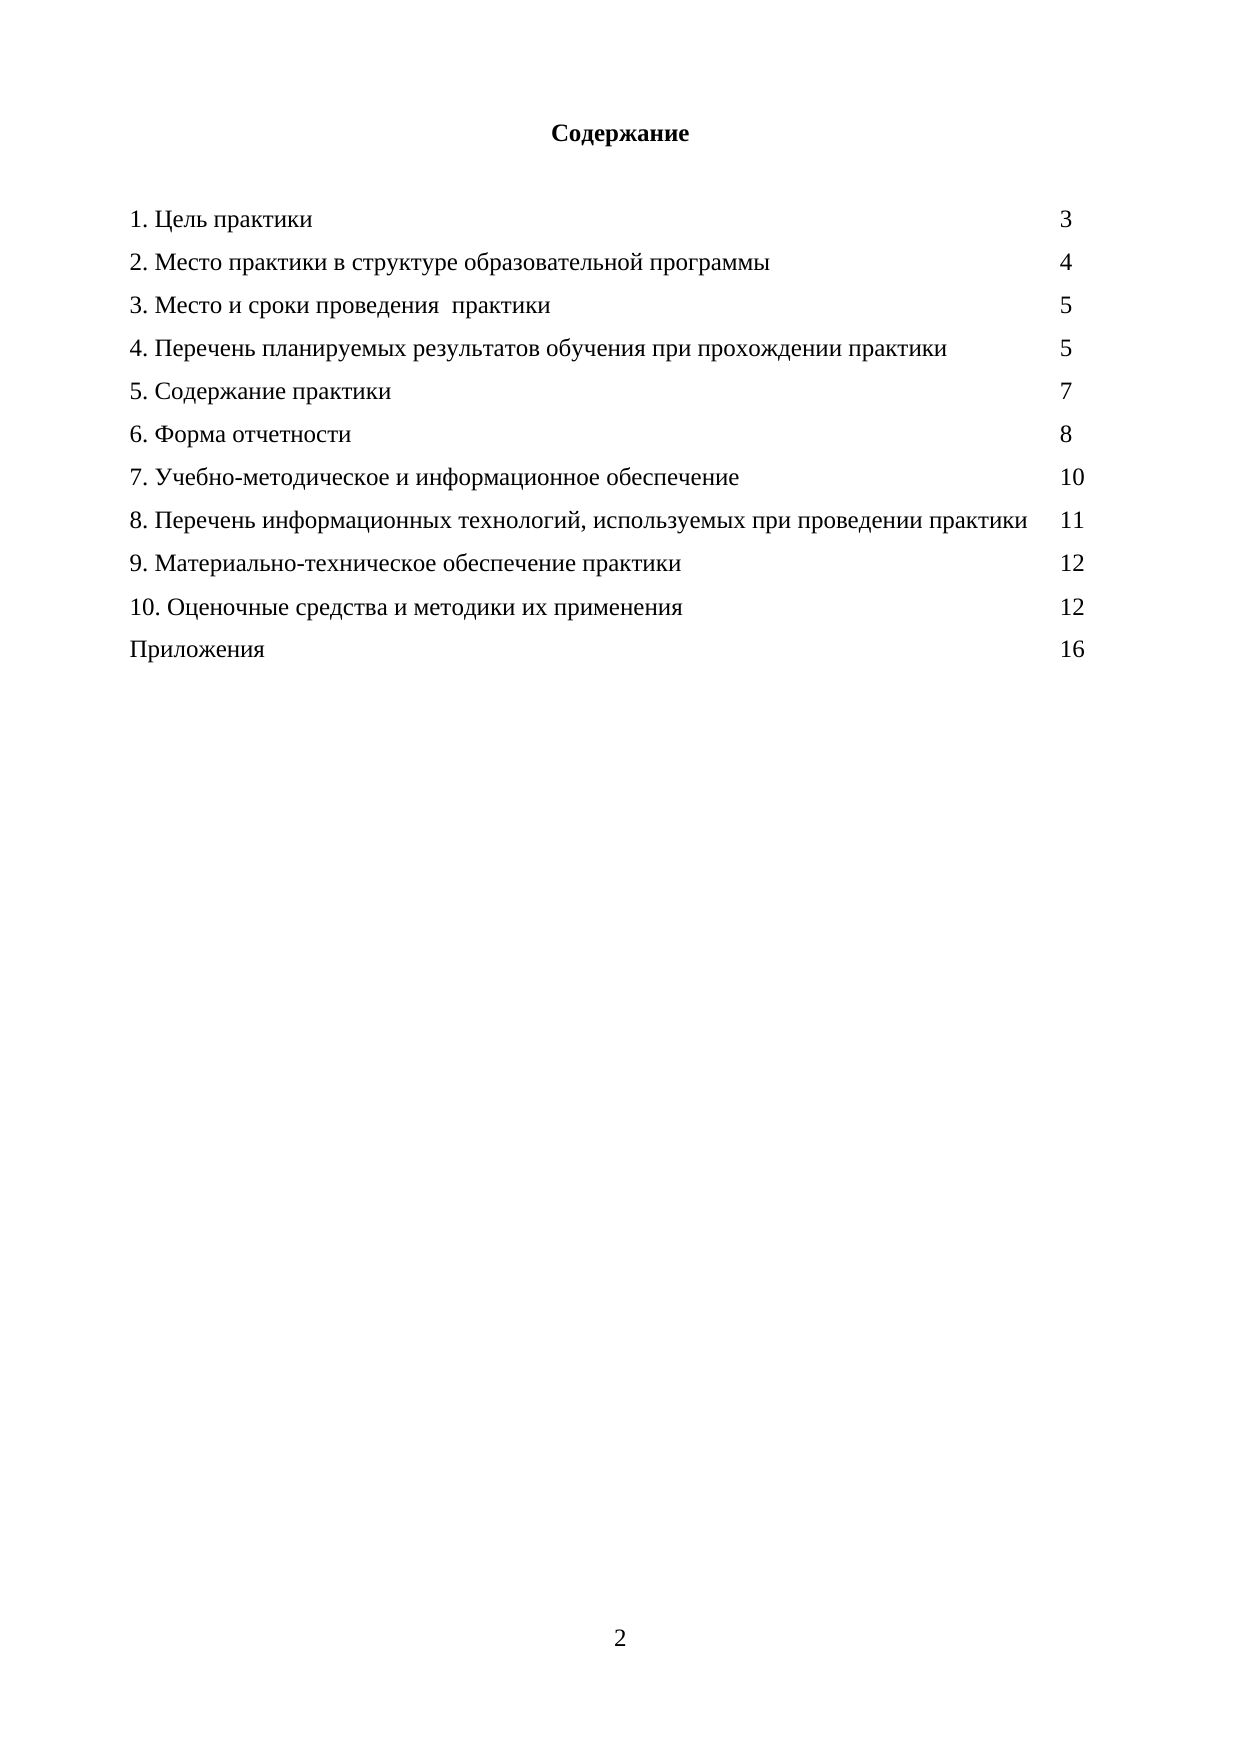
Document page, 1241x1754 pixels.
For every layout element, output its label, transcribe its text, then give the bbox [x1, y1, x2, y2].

table_cell 11 [1048, 506, 1121, 548]
table_cell 12 [1048, 549, 1121, 592]
table_header 1. Цель практики [118, 204, 1048, 247]
table_cell 6. Форма отчетности [118, 420, 1048, 462]
table_header 3 [1048, 204, 1121, 247]
table_cell 12 [1048, 592, 1121, 634]
table_cell Приложения [118, 635, 1048, 678]
table_cell 8 [1048, 420, 1121, 462]
table_cell 5 [1048, 290, 1121, 333]
table_cell 4. Перечень планируемых результатов обучения при прохождении практики [118, 334, 1048, 376]
table_cell 4 [1048, 248, 1121, 290]
table_cell 10 [1048, 463, 1121, 506]
table_cell 10. Оценочные средства и методики их применения [118, 592, 1048, 634]
table_cell 7. Учебно-методическое и информационное обеспечение [118, 463, 1048, 506]
table_cell 2. Место практики в структуре образовательной программы [118, 248, 1048, 290]
table_cell 5 [1048, 334, 1121, 376]
text Содержание [118, 118, 1122, 147]
table_cell 7 [1048, 376, 1121, 419]
table_cell 16 [1048, 635, 1121, 678]
table_cell 5. Содержание практики [118, 376, 1048, 419]
table_cell 3. Место и сроки проведения практики [118, 290, 1048, 333]
table_cell 8. Перечень информационных технологий, используемых при проведении практики [118, 506, 1048, 548]
table_cell 9. Материально-техническое обеспечение практики [118, 549, 1048, 592]
